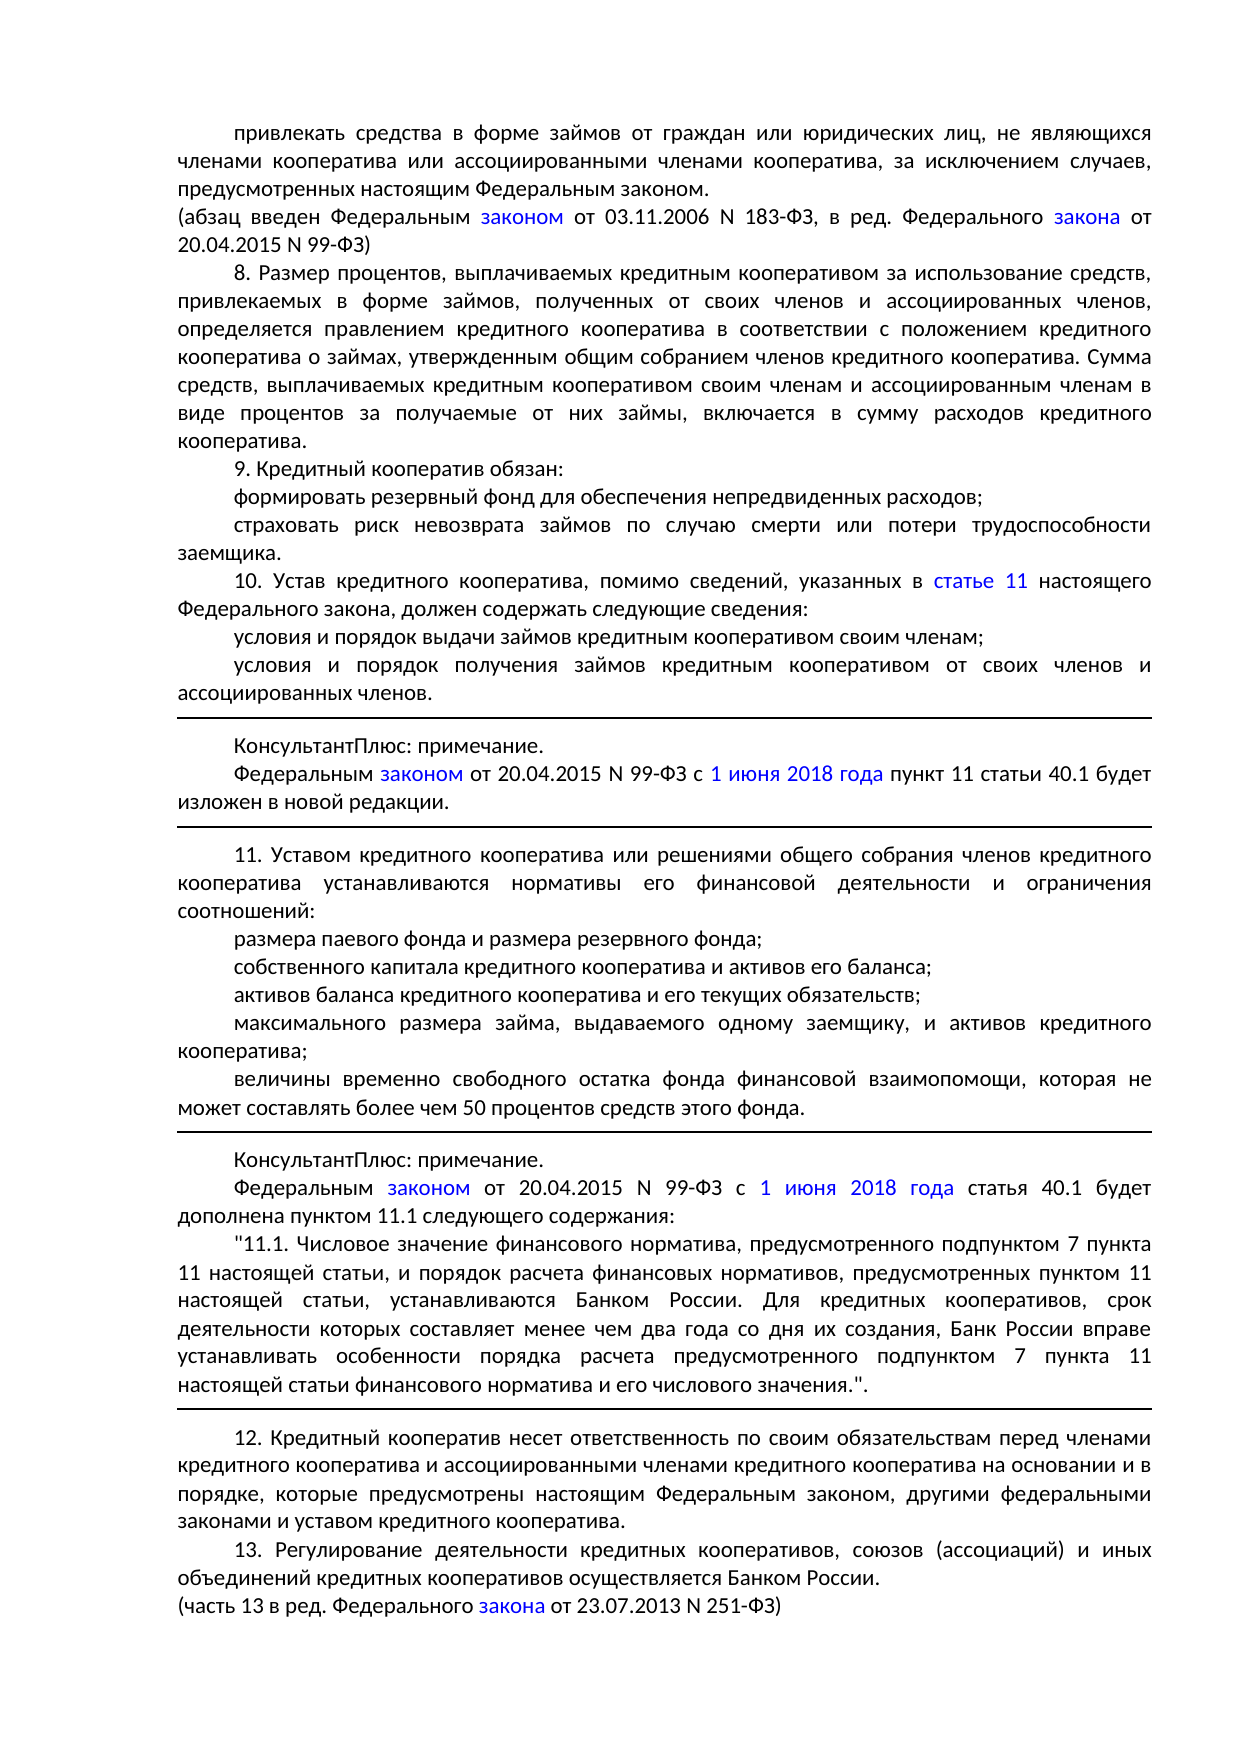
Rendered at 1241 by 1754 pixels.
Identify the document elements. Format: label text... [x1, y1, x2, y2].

text условия и порядок получения займов кредитным кооперативом от своих членов и ассоциированных членов. [177, 651, 1152, 707]
text условия и порядок выдачи займов кредитным кооперативом своим членам; [177, 622, 1152, 651]
text "11.1. Числовое значение финансового норматива, предусмотренного подпунктом 7 пункта 11 настоящей статьи, и порядок расчета финансовых нормативов, предусмотренных пунктом 11 настоящей статьи, устанавливаются Банком России. Для кредитных кооперативов, срок деятельности которых составляет менее чем два года со дня их создания, Банк России вправе устанавливать особенности порядка расчета предусмотренного подпунктом 7 пункта 11 настоящей статьи финансового норматива и его числового значения.". [177, 1229, 1152, 1398]
text 11. Уставом кредитного кооператива или решениями общего собрания членов кредитного кооператива устанавливаются нормативы его финансовой деятельности и ограничения соотношений: [177, 840, 1152, 924]
text 8. Размер процентов, выплачиваемых кредитным кооперативом за использование средств, привлекаемых в форме займов, полученных от своих членов и ассоциированных членов, определяется правлением кредитного кооператива в соответствии с положением кредитного кооператива о займах, утвержденным общим собранием членов кредитного кооператива. Сумма средств, выплачиваемых кредитным кооперативом своим членам и ассоциированным членам в виде процентов за получаемые от них займы, включается в сумму расходов кредитного кооператива. [177, 258, 1152, 454]
text (абзац введен Федеральным законом от 03.11.2006 N 183-ФЗ, в ред. Федерального закона от 20.04.2015 N 99-ФЗ) [177, 202, 1152, 258]
text активов баланса кредитного кооператива и его текущих обязательств; [177, 981, 1152, 1008]
text размера паевого фонда и размера резервного фонда; [177, 924, 1152, 952]
text 12. Кредитный кооператив несет ответственность по своим обязательствам перед членами кредитного кооператива и ассоциированными членами кредитного кооператива на основании и в порядке, которые предусмотрены настоящим Федеральным законом, другими федеральными законами и уставом кредитного кооператива. [177, 1423, 1152, 1535]
text величины временно свободного остатка фонда финансовой взаимопомощи, которая не может составлять более чем 50 процентов средств этого фонда. [177, 1064, 1152, 1121]
text 10. Устав кредитного кооператива, помимо сведений, указанных в статье 11 настоящего Федерального закона, должен содержать следующие сведения: [177, 566, 1152, 622]
text страховать риск невозврата займов по случаю смерти или потери трудоспособности заемщика. [177, 510, 1152, 566]
text привлекать средства в форме займов от граждан или юридических лиц, не являющихся членами кооператива или ассоциированными членами кооператива, за исключением случаев, предусмотренных настоящим Федеральным законом. [177, 118, 1152, 202]
text КонсультантПлюс: примечание. [177, 1146, 1152, 1173]
text формировать резервный фонд для обеспечения непредвиденных расходов; [177, 482, 1152, 510]
text Федеральным законом от 20.04.2015 N 99-ФЗ с 1 июня 2018 года пункт 11 статьи 40.1 будет изложен в новой редакции. [177, 759, 1152, 816]
text КонсультантПлюс: примечание. [177, 731, 1152, 759]
text собственного капитала кредитного кооператива и активов его баланса; [177, 952, 1152, 981]
text (часть 13 в ред. Федерального закона от 23.07.2013 N 251-ФЗ) [177, 1591, 1152, 1619]
text 13. Регулирование деятельности кредитных кооперативов, союзов (ассоциаций) и иных объединений кредитных кооперативов осуществляется Банком России. [177, 1535, 1152, 1591]
text Федеральным законом от 20.04.2015 N 99-ФЗ с 1 июня 2018 года статья 40.1 будет дополнена пунктом 11.1 следующего содержания: [177, 1173, 1152, 1229]
text 9. Кредитный кооператив обязан: [177, 454, 1152, 482]
text максимального размера займа, выдаваемого одному заемщику, и активов кредитного кооператива; [177, 1008, 1152, 1064]
